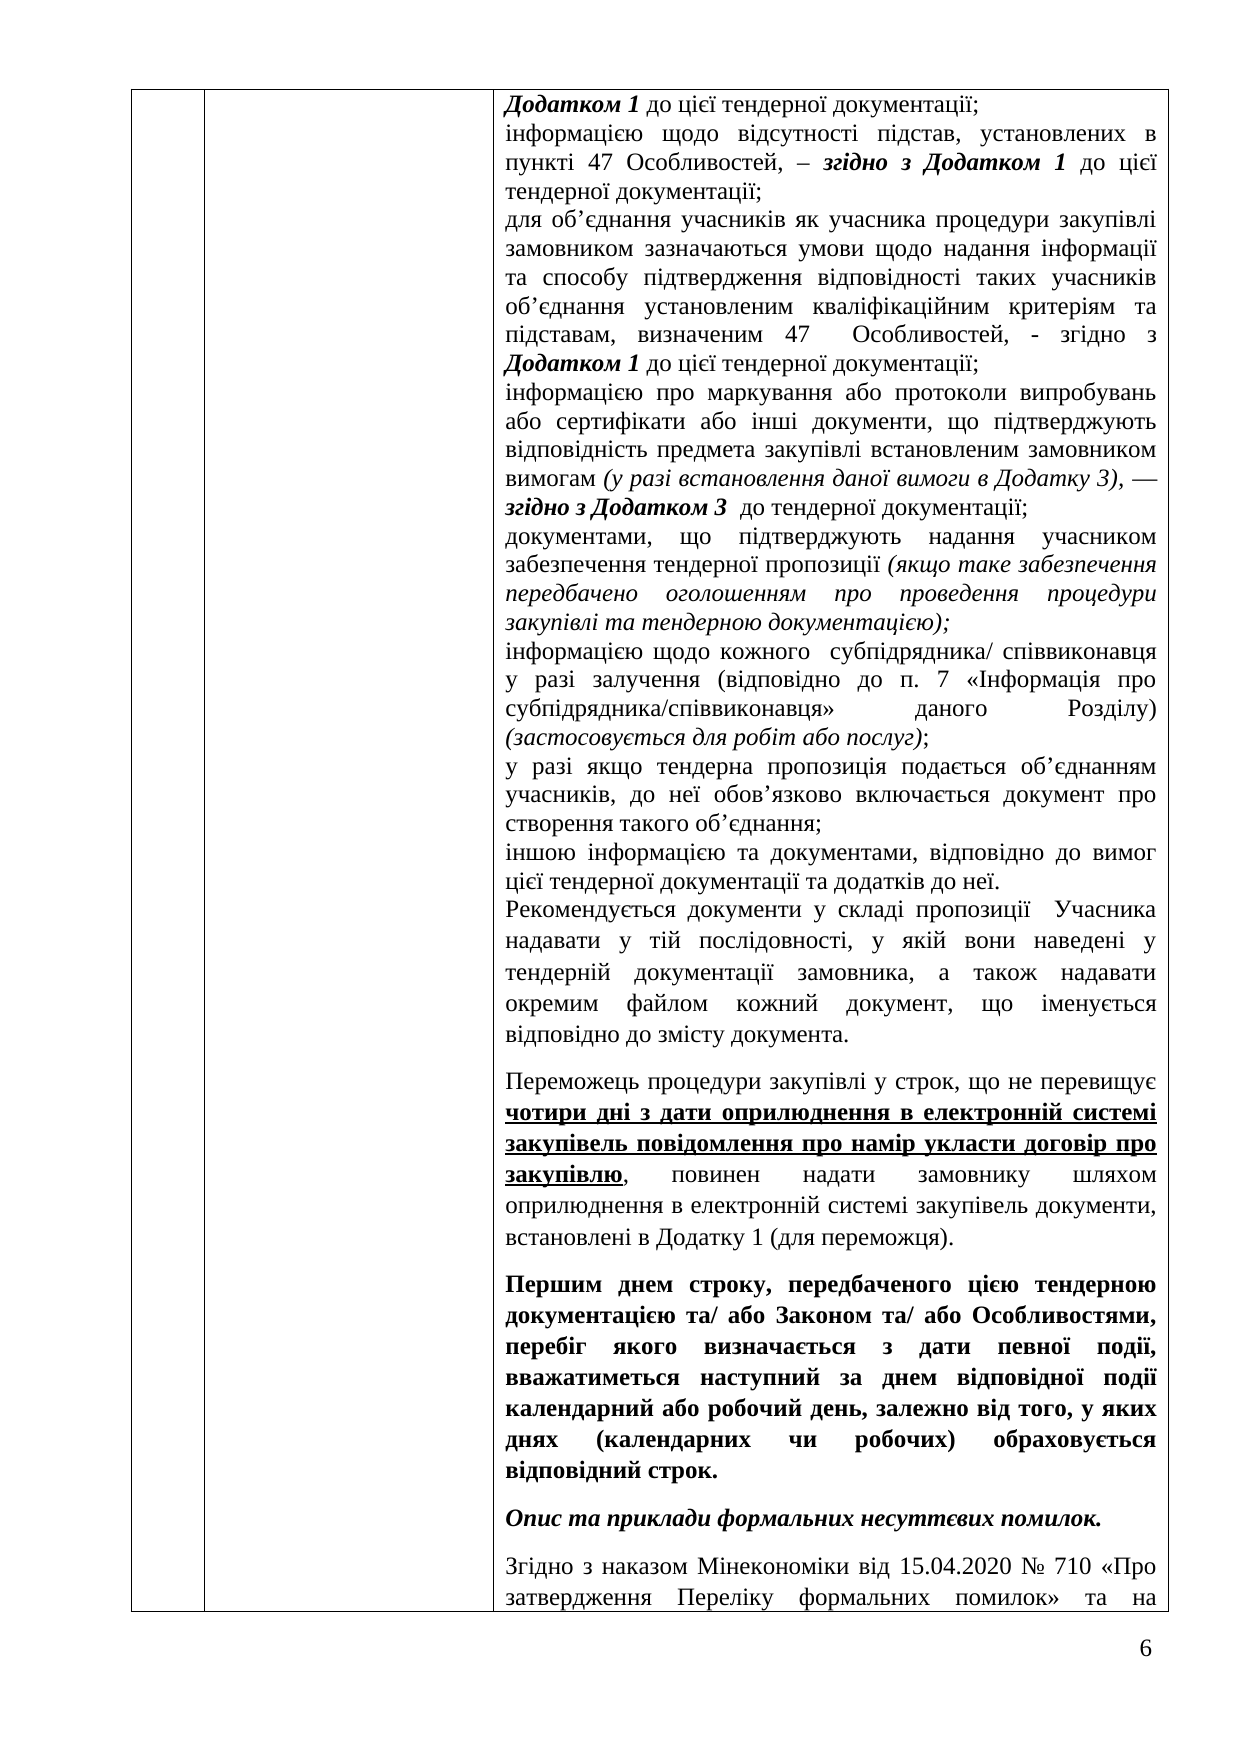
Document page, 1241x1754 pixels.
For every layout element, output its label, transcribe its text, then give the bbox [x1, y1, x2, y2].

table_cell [205, 90, 493, 1611]
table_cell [494, 90, 1168, 1611]
table_cell 1 [132, 90, 204, 1611]
